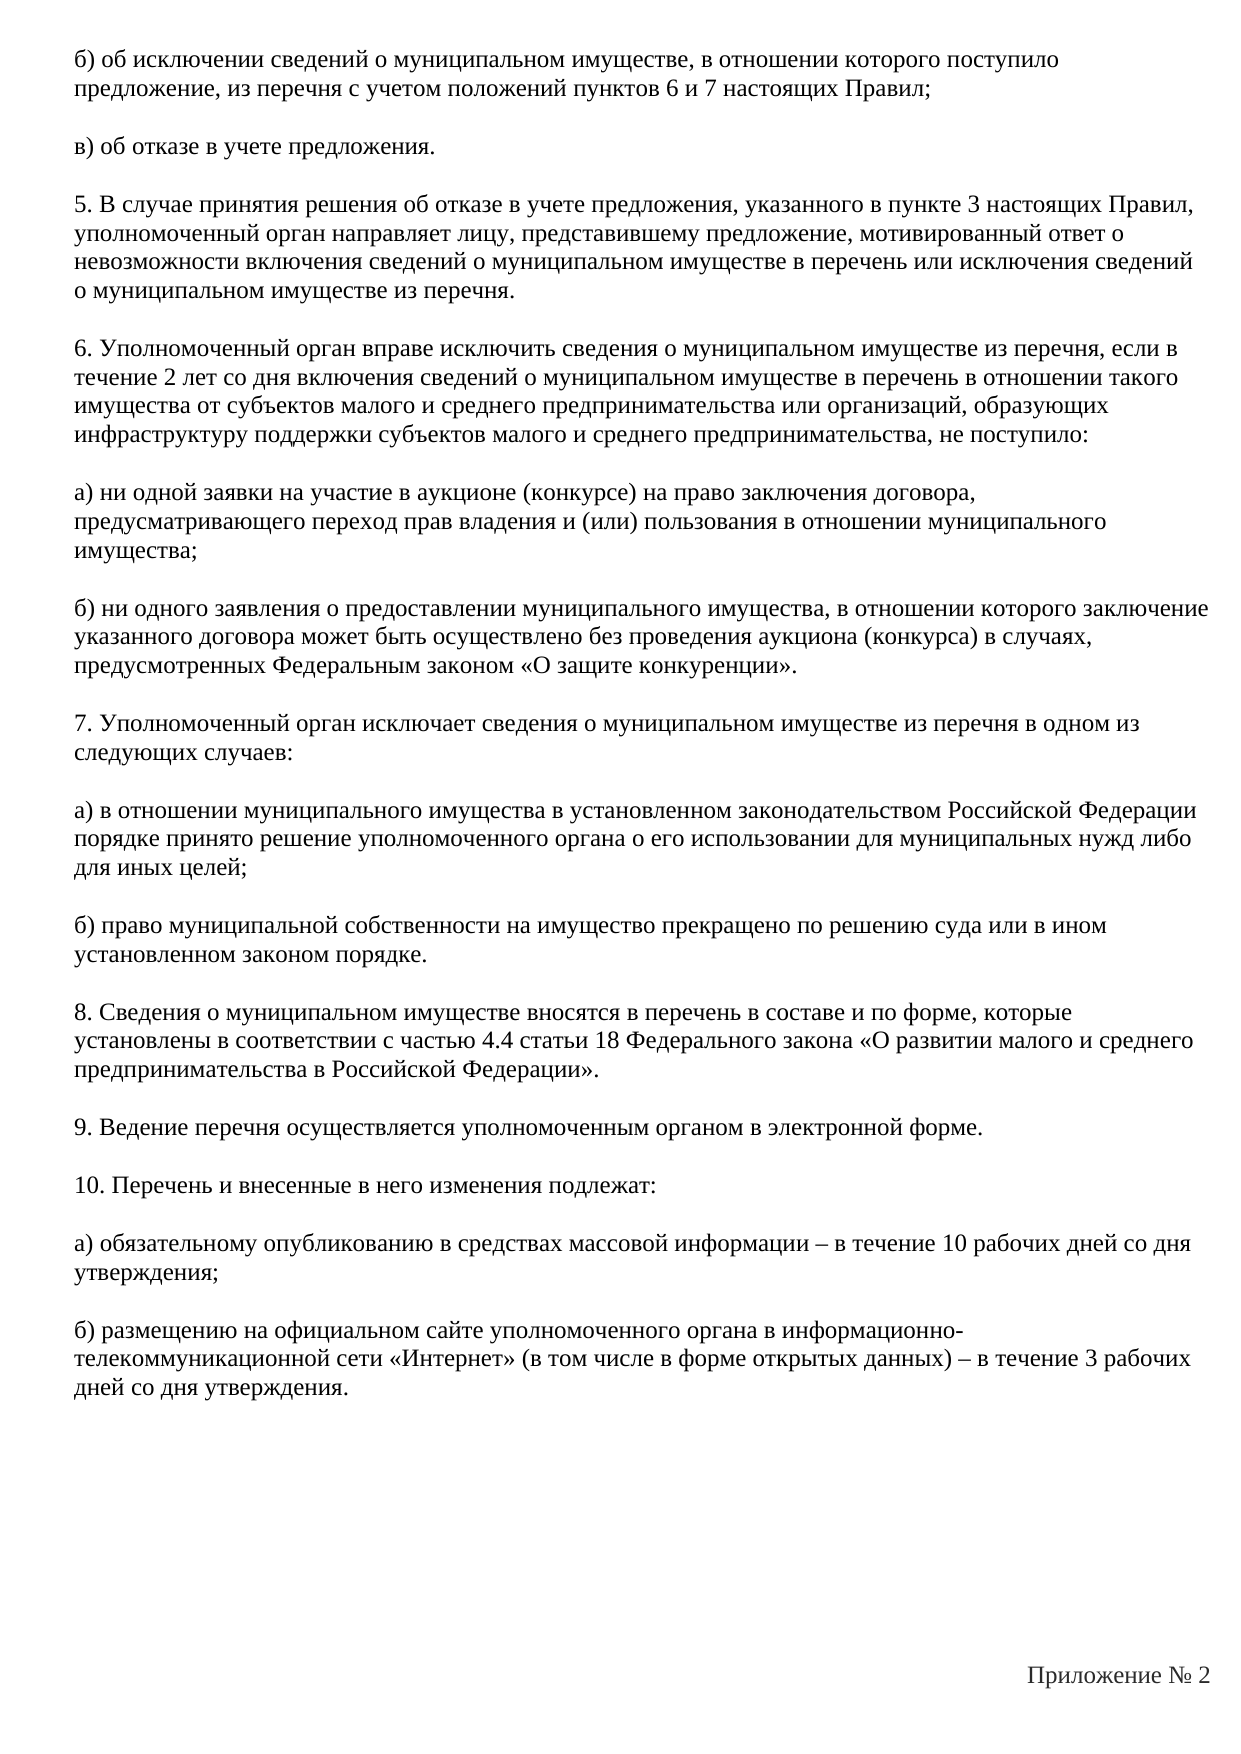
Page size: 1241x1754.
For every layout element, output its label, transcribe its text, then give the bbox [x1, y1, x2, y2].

text Приложение № 2 [74, 1661, 1211, 1689]
text 8. Сведения о муниципальном имуществе вносятся в перечень в составе и по форме, которые установлены в соответствии с частью 4.4 статьи 18 Федерального закона «О развитии малого и среднего предпринимательства в Российской Федерации». [74, 997, 1211, 1083]
text а) обязательному опубликованию в средствах массовой информации – в течение 10 рабочих дней со дня утверждения; [74, 1228, 1211, 1286]
text б) ни одного заявления о предоставлении муниципального имущества, в отношении которого заключение указанного договора может быть осуществлено без проведения аукциона (конкурса) в случаях, предусмотренных Федеральным законом «О защите конкуренции». [74, 593, 1211, 679]
text а) в отношении муниципального имущества в установленном законодательством Российской Федерации порядке принято решение уполномоченного органа о его использовании для муниципальных нужд либо для иных целей; [74, 795, 1211, 881]
text б) об исключении сведений о муниципальном имуществе, в отношении которого поступило предложение, из перечня с учетом положений пунктов 6 и 7 настоящих Правил; [74, 44, 1211, 102]
text а) ни одной заявки на участие в аукционе (конкурсе) на право заключения договора, предусматривающего переход прав владения и (или) пользования в отношении муниципального имущества; [74, 477, 1211, 563]
text 5. В случае принятия решения об отказе в учете предложения, указанного в пункте 3 настоящих Правил, уполномоченный орган направляет лицу, представившему предложение, мотивированный ответ о невозможности включения сведений о муниципальном имуществе в перечень или исключения сведений о муниципальном имуществе из перечня. [74, 189, 1211, 304]
text 9. Ведение перечня осуществляется уполномоченным органом в электронной форме. [74, 1112, 1211, 1141]
text в) об отказе в учете предложения. [74, 131, 1211, 160]
text 7. Уполномоченный орган исключает сведения о муниципальном имуществе из перечня в одном из следующих случаев: [74, 708, 1211, 766]
text 6. Уполномоченный орган вправе исключить сведения о муниципальном имуществе из перечня, если в течение 2 лет со дня включения сведений о муниципальном имуществе в перечень в отношении такого имущества от субъектов малого и среднего предпринимательства или организаций, образующих инфраструктуру поддержки субъектов малого и среднего предпринимательства, не поступило: [74, 333, 1211, 448]
text б) размещению на официальном сайте уполномоченного органа в информационно-телекоммуникационной сети «Интернет» (в том числе в форме открытых данных) – в течение 3 рабочих дней со дня утверждения. [74, 1315, 1211, 1401]
text б) право муниципальной собственности на имущество прекращено по решению суда или в ином установленном законом порядке. [74, 910, 1211, 968]
text 10. Перечень и внесенные в него изменения подлежат: [74, 1170, 1211, 1199]
